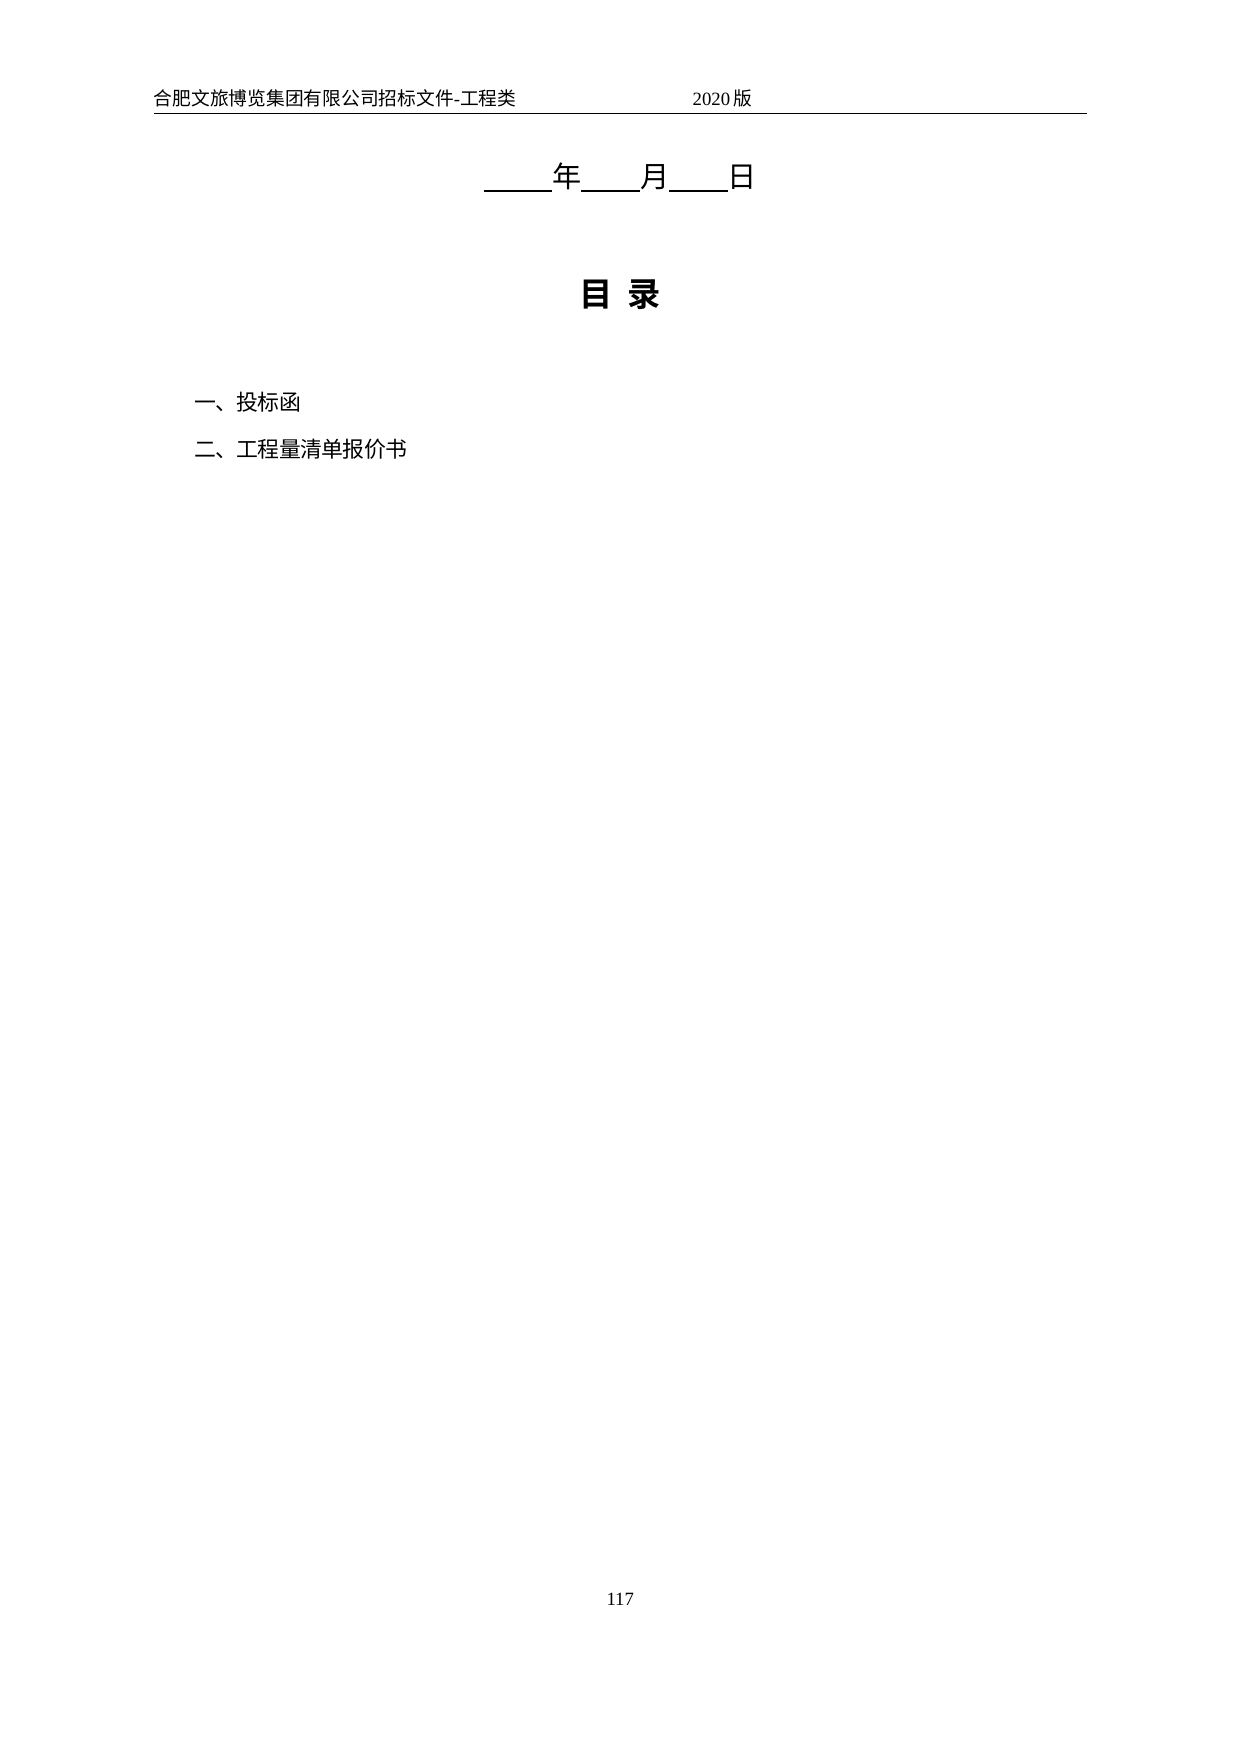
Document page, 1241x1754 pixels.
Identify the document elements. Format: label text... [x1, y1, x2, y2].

text 年 月 日 [153, 153, 1087, 196]
text 目 录 [153, 268, 1087, 316]
text 二、工程量清单报价书 [153, 432, 1087, 464]
text 一、投标函 [153, 385, 1087, 417]
